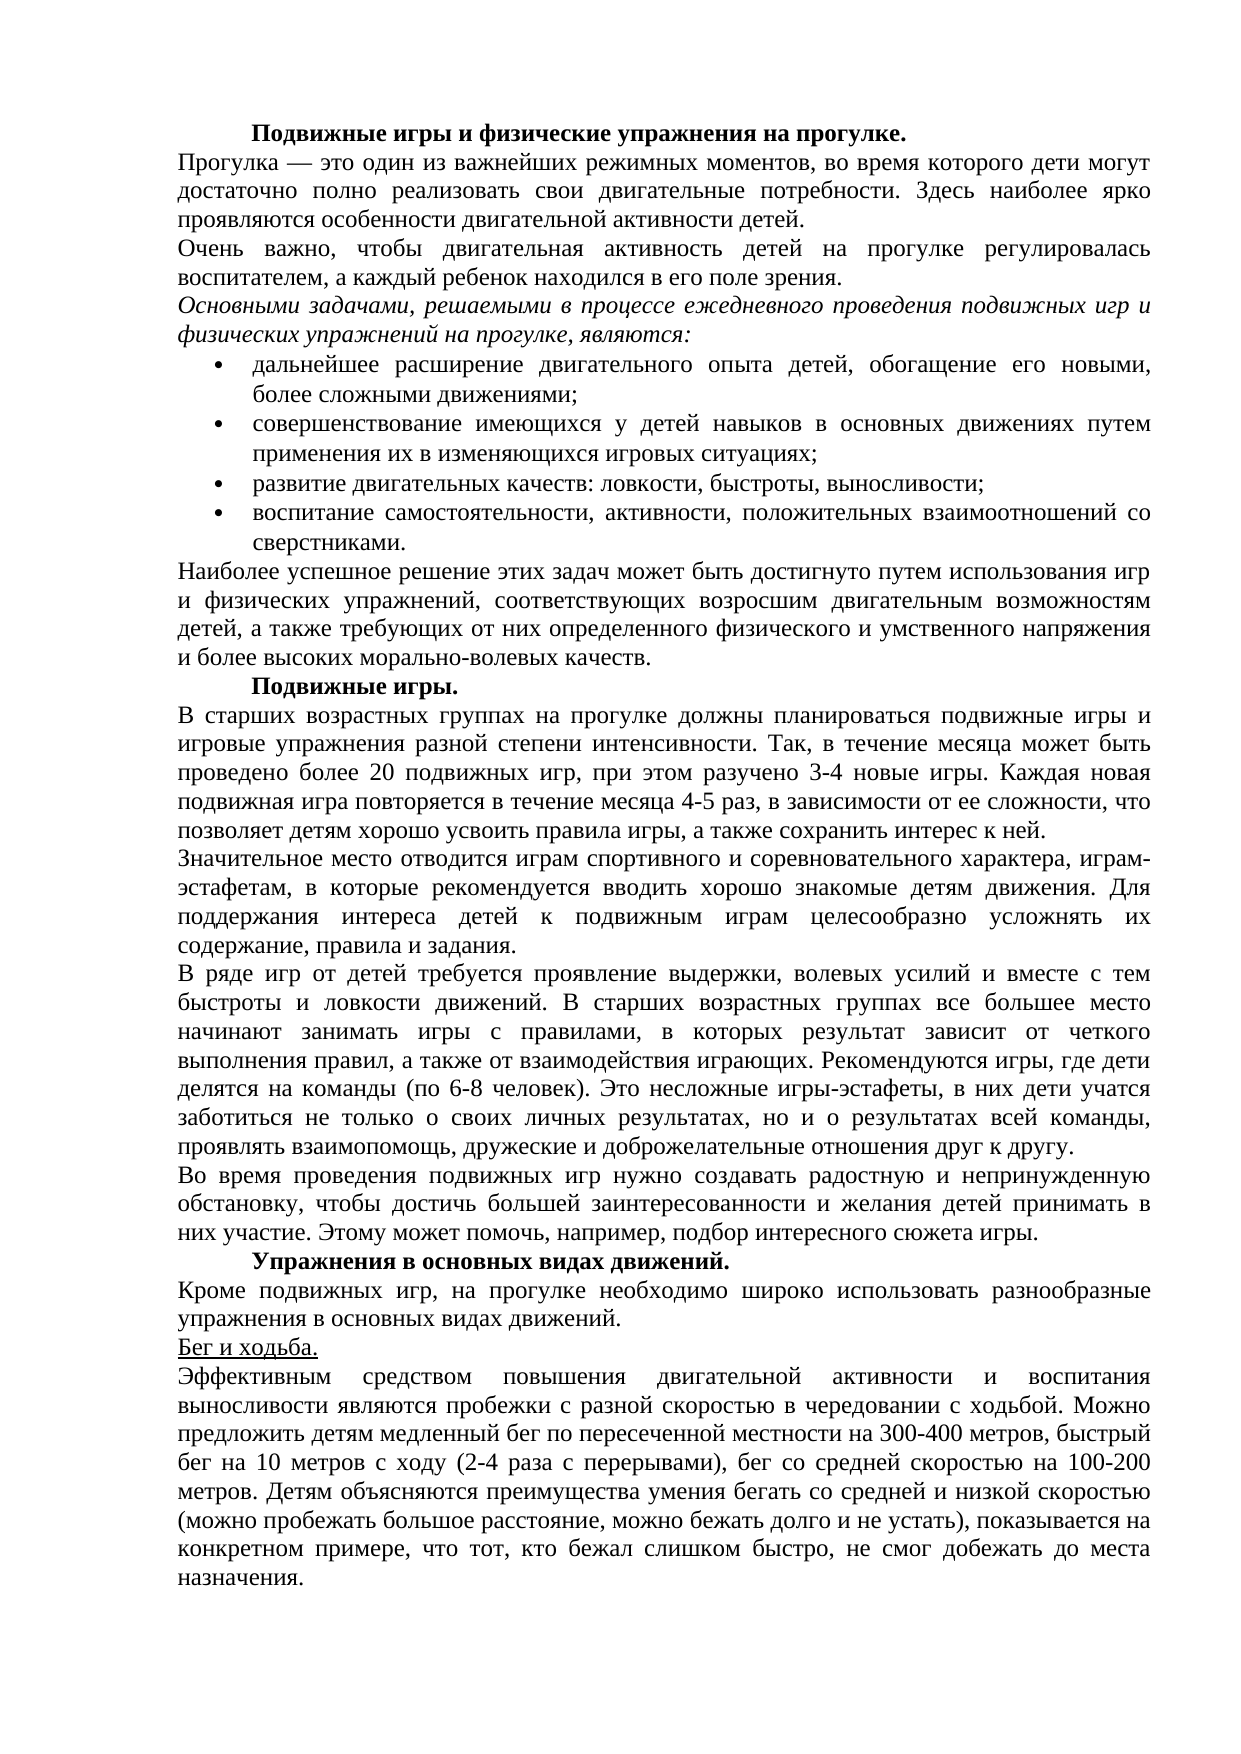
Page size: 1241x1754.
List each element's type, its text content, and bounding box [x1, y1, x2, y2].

list развитие двигательных качеств: ловкости, быстроты, выносливости; [215, 467, 1152, 497]
list воспитание самостоятельности, активности, положительных взаимоотношений со сверстниками. [215, 497, 1152, 556]
text Кроме подвижных игр, на прогулке необходимо широко использовать разнообразные упражнения в основных видах движений. [177, 1275, 1152, 1332]
text Подвижные игры и физические упражнения на прогулке. [177, 118, 1152, 147]
text Эффективным средством повышения двигательной активности и воспитания выносливости являются пробежки с разной скоростью в чередовании с ходьбой. Можно предложить детям медленный бег по пересеченной местности на 300-400 метров, быстрый бег на 10 метров с ходу (2-4 раза с перерывами), бег со средней скоростью на 100-200 метров. Детям объясняются преимущества умения бегать со средней и низкой скоростью (можно пробежать большое расстояние, можно бежать долго и не устать), показывается на конкретном примере, что тот, кто бежал слишком быстро, не смог добежать до места назначения. [177, 1361, 1152, 1591]
list дальнейшее расширение двигательного опыта детей, обогащение его новыми, более сложными движениями; [215, 348, 1152, 407]
text В старших возрастных группах на прогулке должны планироваться подвижные игры и игровые упражнения разной степени интенсивности. Так, в течение месяца может быть проведено более 20 подвижных игр, при этом разучено 3-4 новые игры. Каждая новая подвижная игра повторяется в течение месяца 4-5 раз, в зависимости от ее сложности, что позволяет детям хорошо усвоить правила игры, а также сохранить интерес к ней. [177, 700, 1152, 843]
text Упражнения в основных видах движений. [177, 1246, 1152, 1275]
text В ряде игр от детей требуется проявление выдержки, волевых усилий и вместе с тем быстроты и ловкости движений. В старших возрастных группах все большее место начинают занимать игры с правилами, в которых результат зависит от четкого выполнения правил, а также от взаимодействия играющих. Рекомендуются игры, где дети делятся на команды (по 6-8 человек). Это несложные игры-эстафеты, в них дети учатся заботиться не только о своих личных результатах, но и о результатах всей команды, проявлять взаимопомощь, дружеские и доброжелательные отношения друг к другу. [177, 958, 1152, 1160]
list совершенствование имеющихся у детей навыков в основных движениях путем применения их в изменяющихся игровых ситуациях; [215, 407, 1152, 467]
text Во время проведения подвижных игр нужно создавать радостную и непринужденную обстановку, чтобы достичь большей заинтересованности и желания детей принимать в них участие. Этому может помочь, например, подбор интересного сюжета игры. [177, 1160, 1152, 1246]
text Бег и ходьба. [177, 1332, 1152, 1361]
text Очень важно, чтобы двигательная активность детей на прогулке регулировалась воспитателем, а каждый ребенок находился в его поле зрения. [177, 233, 1152, 291]
text Основными задачами, решаемыми в процессе ежедневного проведения подвижных игр и физических упражнений на прогулке, являются: [177, 291, 1152, 348]
text Значительное место отводится играм спортивного и соревновательного характера, играм-эстафетам, в которые рекомендуется вводить хорошо знакомые детям движения. Для поддержания интереса детей к подвижным играм целесообразно усложнять их содержание, правила и задания. [177, 843, 1152, 958]
text Подвижные игры. [177, 671, 1152, 700]
text Прогулка — это один из важнейших режимных моментов, во время которого дети могут достаточно полно реализовать свои двигательные потребности. Здесь наиболее ярко проявляются особенности двигательной активности детей. [177, 147, 1152, 233]
text Наиболее успешное решение этих задач может быть достигнуто путем использования игр и физических упражнений, соответствующих возросшим двигательным возможностям детей, а также требующих от них определенного физического и умственного напряжения и более высоких морально-волевых качеств. [177, 556, 1152, 671]
